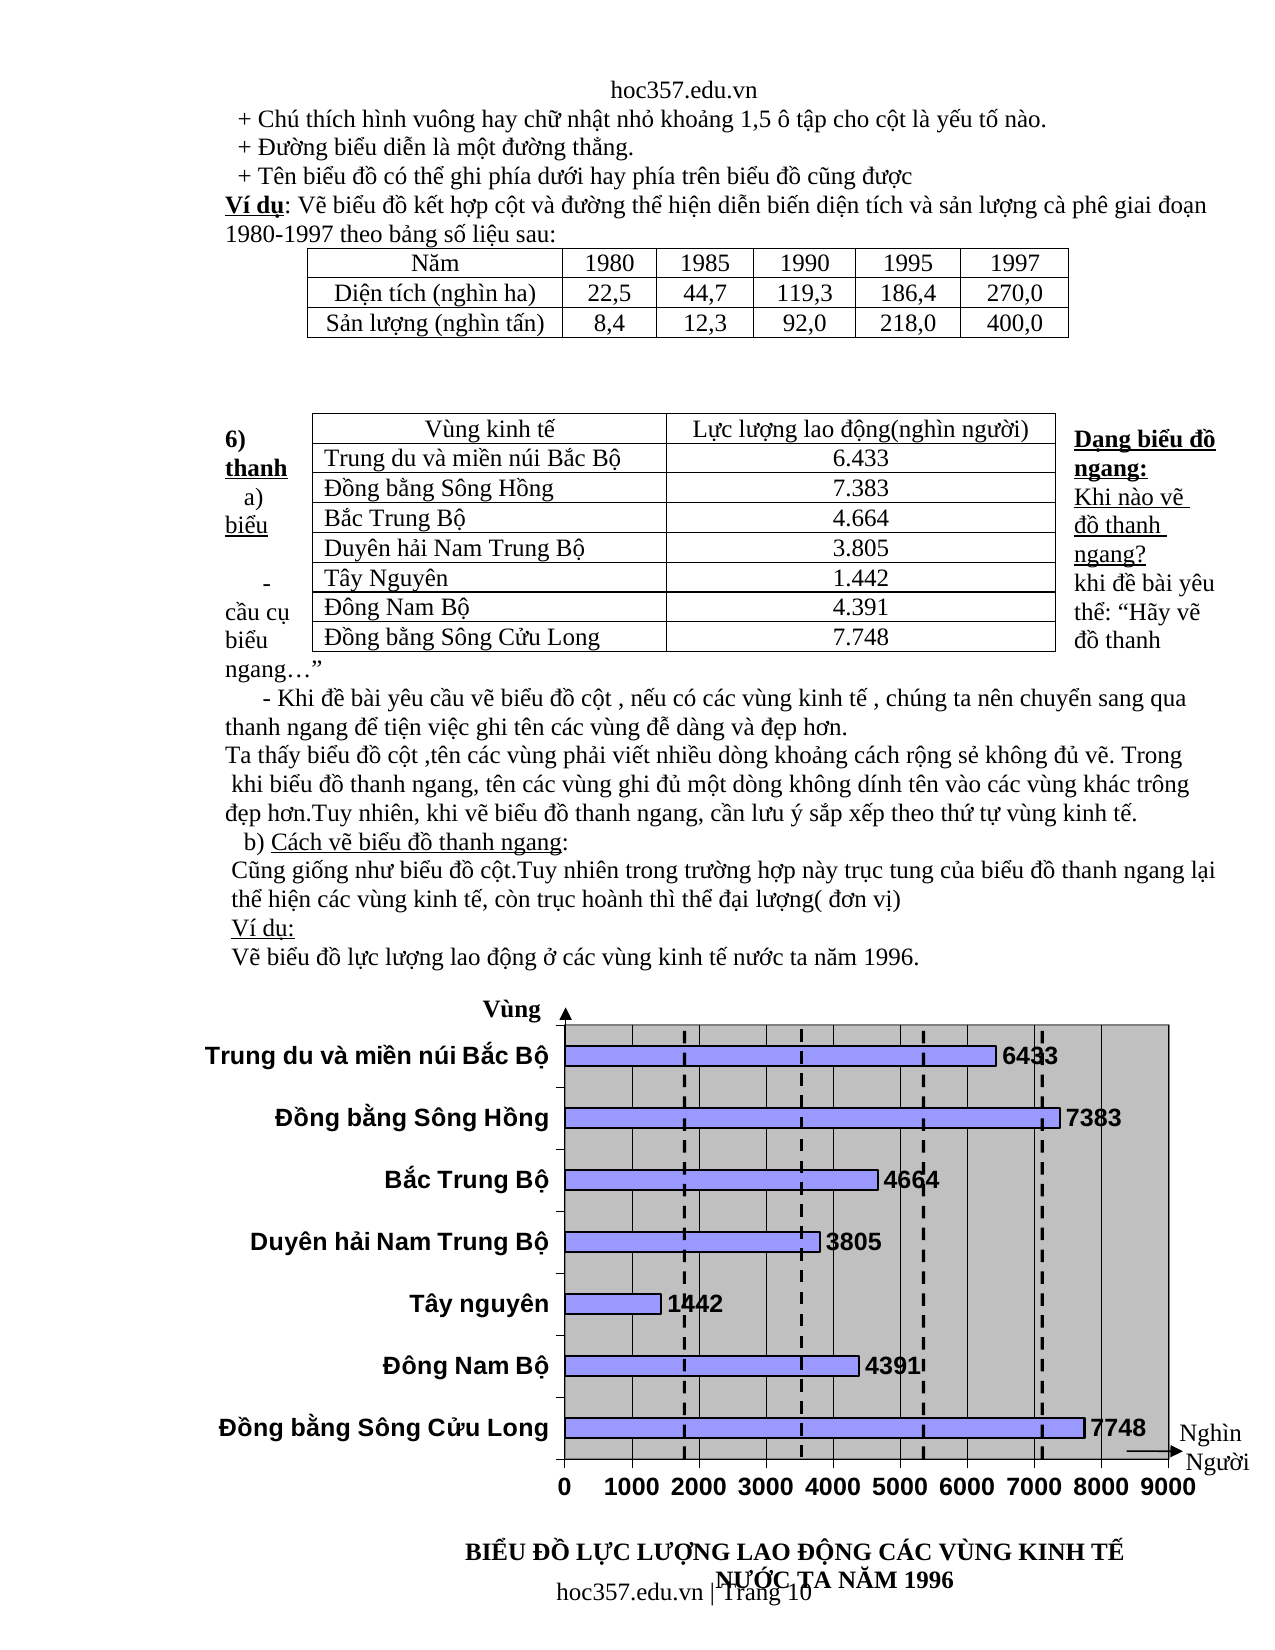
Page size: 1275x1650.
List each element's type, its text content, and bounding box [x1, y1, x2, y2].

table_cell Sản lượng (nghìn tấn) [308, 308, 562, 337]
text Ví dụ: [231, 913, 1218, 942]
table_cell Diện tích (nghìn ha) [308, 278, 562, 307]
table_cell Đông Bộ [313, 593, 666, 621]
text Ví dụ: Vẽ biểu đồ kết hợp cột và đường thể hiện diễn biến diện tích và sản lượng cà phê giai đoạn 1980-1997 theo bảng số liệu sau: [225, 190, 1218, 247]
table_header 1990 [754, 249, 855, 277]
table_cell 400,0 [961, 308, 1068, 337]
table_cell 22,5 [563, 278, 656, 307]
table_cell Duyên hải Nam Trung Bộ [313, 533, 666, 562]
table_cell 7.748 [667, 622, 1055, 651]
text Vẽ biểu đồ lực lượng lao động ở các vùng kinh tế nước ta năm 1996. [231, 942, 1218, 970]
table_header Năm [308, 249, 562, 277]
table_cell 44,7 [657, 278, 753, 307]
text Ta thấy biểu đồ cột ,tên các vùng phải viết nhiều dòng khoảng cách rộng sẻ không đủ vẽ. Trong [225, 740, 1218, 769]
table_cell 4.391 [667, 593, 1055, 621]
table_cell Trung du và miền núi Bắc Bộ [313, 444, 666, 472]
table_cell 4.664 [667, 503, 1055, 532]
table_header Vùng kinh tế [313, 414, 666, 442]
table_cell Đồng bằng Sông Cửu Long [313, 622, 666, 651]
table_cell 8,4 [563, 308, 656, 337]
text a) Khi nào vẽ biểu đồ thanh ngang? [225, 482, 312, 568]
table_cell 218,0 [856, 308, 960, 337]
text - Khi đề bài yêu cầu vẽ biểu đồ cột , nếu có các vùng kinh tế , chúng ta nên chuyển sang qua thanh ngang để tiện việc ghi tên các vùng đễ dàng và đẹp hơn. [225, 683, 1218, 740]
text 6) Dạng biểu đồ thanh ngang: [225, 424, 312, 482]
table_header 1997 [961, 249, 1068, 277]
table_cell 3.805 [667, 533, 1055, 562]
table_header 1980 [563, 249, 656, 277]
text 6) Dạng biểu đồ thanh ngang: [1056, 424, 1218, 482]
table_header 1985 [657, 249, 753, 277]
text + Đường biểu diễn là một đường thẳng. [225, 132, 1218, 161]
text b) Cách vẽ biểu đồ thanh ngang: [194, 827, 1218, 855]
table_cell 6.433 [667, 444, 1055, 472]
text a) Khi nào vẽ biểu đồ thanh ngang? [1056, 482, 1218, 568]
table_cell Đồng bằng Sông Hồng [313, 473, 666, 502]
text khi biểu đồ thanh ngang, tên các vùng ghi đủ một dòng không dính tên vào các vùng khác trông đẹp hơn.Tuy nhiên, khi vẽ biểu đồ thanh ngang, cần lưu ý sắp xếp theo thứ tự vùng kinh tế. [225, 769, 1218, 827]
text - khi đề bài yêu cầu cụ thể: “Hãy vẽ biểu đồ thanh ngang…” [225, 568, 1218, 683]
table_cell 186,4 [856, 278, 960, 307]
table_cell 1.442 [667, 563, 1055, 591]
text Cũng giống như biểu đồ cột.Tuy nhiên trong trường hợp này trục tung của biểu đồ thanh ngang lại thể hiện các vùng kinh tế, còn trục hoành thì thể đại lượng( đơn vị) [231, 855, 1218, 913]
table_header Lực lượng lao động(nghìn người) [667, 414, 1055, 442]
table_cell 7.383 [667, 473, 1055, 502]
table_cell 119,3 [754, 278, 855, 307]
table_cell 270,0 [961, 278, 1068, 307]
text + Chú thích hình vuông hay chữ nhật nhỏ khoảng 1,5 ô tập cho cột là yếu tố nào. [225, 104, 1218, 132]
table_header 1995 [856, 249, 960, 277]
text + Tên biểu đồ có thể ghi phía dưới hay phía trên biểu đồ cũng được [225, 161, 1218, 190]
table_cell Tây Nguyên [313, 563, 666, 591]
table_cell Bắc Trung Bộ [313, 503, 666, 532]
table_cell 92,0 [754, 308, 855, 337]
table_cell 12,3 [657, 308, 753, 337]
